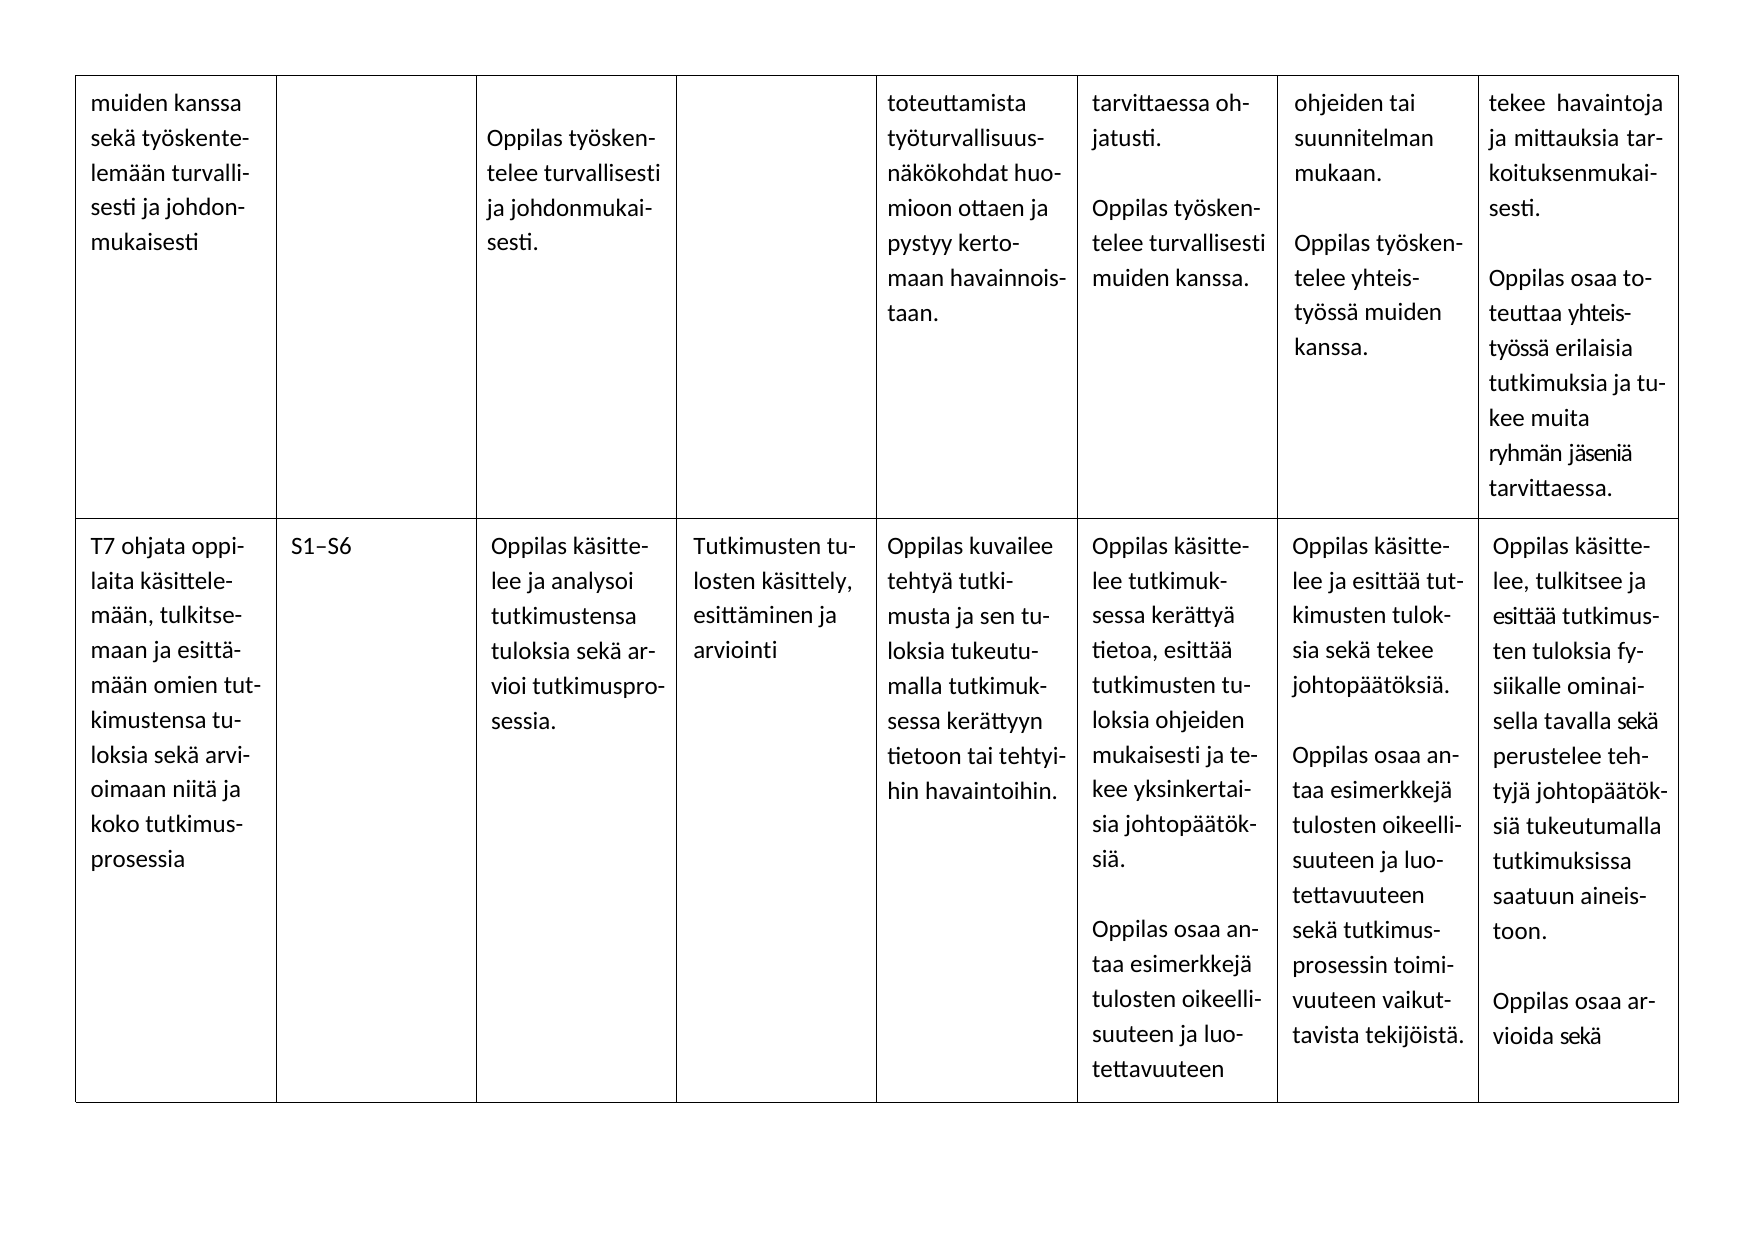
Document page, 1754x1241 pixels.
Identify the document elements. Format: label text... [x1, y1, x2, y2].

table_cell Oppilas käsitte-lee ja esittää tut-kimusten tulok-sia sekä tekee johtopäätöksiä. Oppilas osaa an-taa esimerkkejä tulosten oikeelli-suuteen ja luo-tettavuuteen sekä tutkimus-prosessin toimi-vuuteen vaikut-tavista tekijöistä. [1278, 519, 1478, 1102]
table_cell Oppilas käsitte-lee ja analysoi tutkimustensa tuloksia sekä ar-vioi tutkimuspro-sessia. [477, 519, 676, 1102]
table_header toteuttamista työturvallisuus-näkökohdat huo-mioon ottaen ja pystyy kerto-maan havainnois-taan. [877, 76, 1077, 518]
table_header [677, 76, 876, 518]
table_cell S1–S6 [277, 519, 476, 1102]
table_header tarvittaessa oh-jatusti. Oppilas työsken-telee turvallisesti muiden kanssa. [1078, 76, 1277, 518]
table_cell Oppilas käsitte-lee tutkimuk-sessa kerättyä tietoa, esittää tutkimusten tu-loksia ohjeiden mukaisesti ja te-kee yksinkertai-sia johtopäätök-siä. Oppilas osaa an-taa esimerkkejä tulosten oikeelli-suuteen ja luo-tettavuuteen [1078, 519, 1277, 1102]
table_cell Tutkimusten tu-losten käsittely, esittäminen ja arviointi [677, 519, 876, 1102]
table_header ohjeiden tai suunnitelman mukaan. Oppilas työsken-telee yhteis-työssä muiden kanssa. [1278, 76, 1478, 518]
table_cell Oppilas käsitte-lee, tulkitsee ja esittää tutkimus-ten tuloksia fy-siikalle ominai-sella tavalla sekä perustelee teh-tyjä johtopäätök-siä tukeutumalla tutkimuksissa saatuun aineis-toon. Oppilas osaa ar-vioida sekä [1479, 519, 1678, 1102]
table_cell Oppilas kuvailee tehtyä tutki-musta ja sen tu-loksia tukeutu-malla tutkimuk-sessa kerättyyn tietoon tai tehtyi-hin havaintoihin. [877, 519, 1077, 1102]
table_header tekee havaintoja ja mittauksia tar-koituksenmukai-sesti. Oppilas osaa to-teuttaa yhteis-työssä erilaisia tutkimuksia ja tu-kee muita ryhmän jäseniä tarvittaessa. [1479, 76, 1678, 518]
table_header Oppilas työsken-telee turvallisesti ja johdonmukai-sesti. [477, 76, 676, 518]
table_header muiden kanssa sekä työskente-lemään turvalli-sesti ja johdon-mukaisesti [76, 76, 276, 518]
table_cell T7 ohjata oppi-laita käsittele-mään, tulkitse-maan ja esittä-mään omien tut-kimustensa tu-loksia sekä arvi-oimaan niitä ja koko tutkimus-prosessia [76, 519, 276, 1102]
table_header [277, 76, 476, 518]
